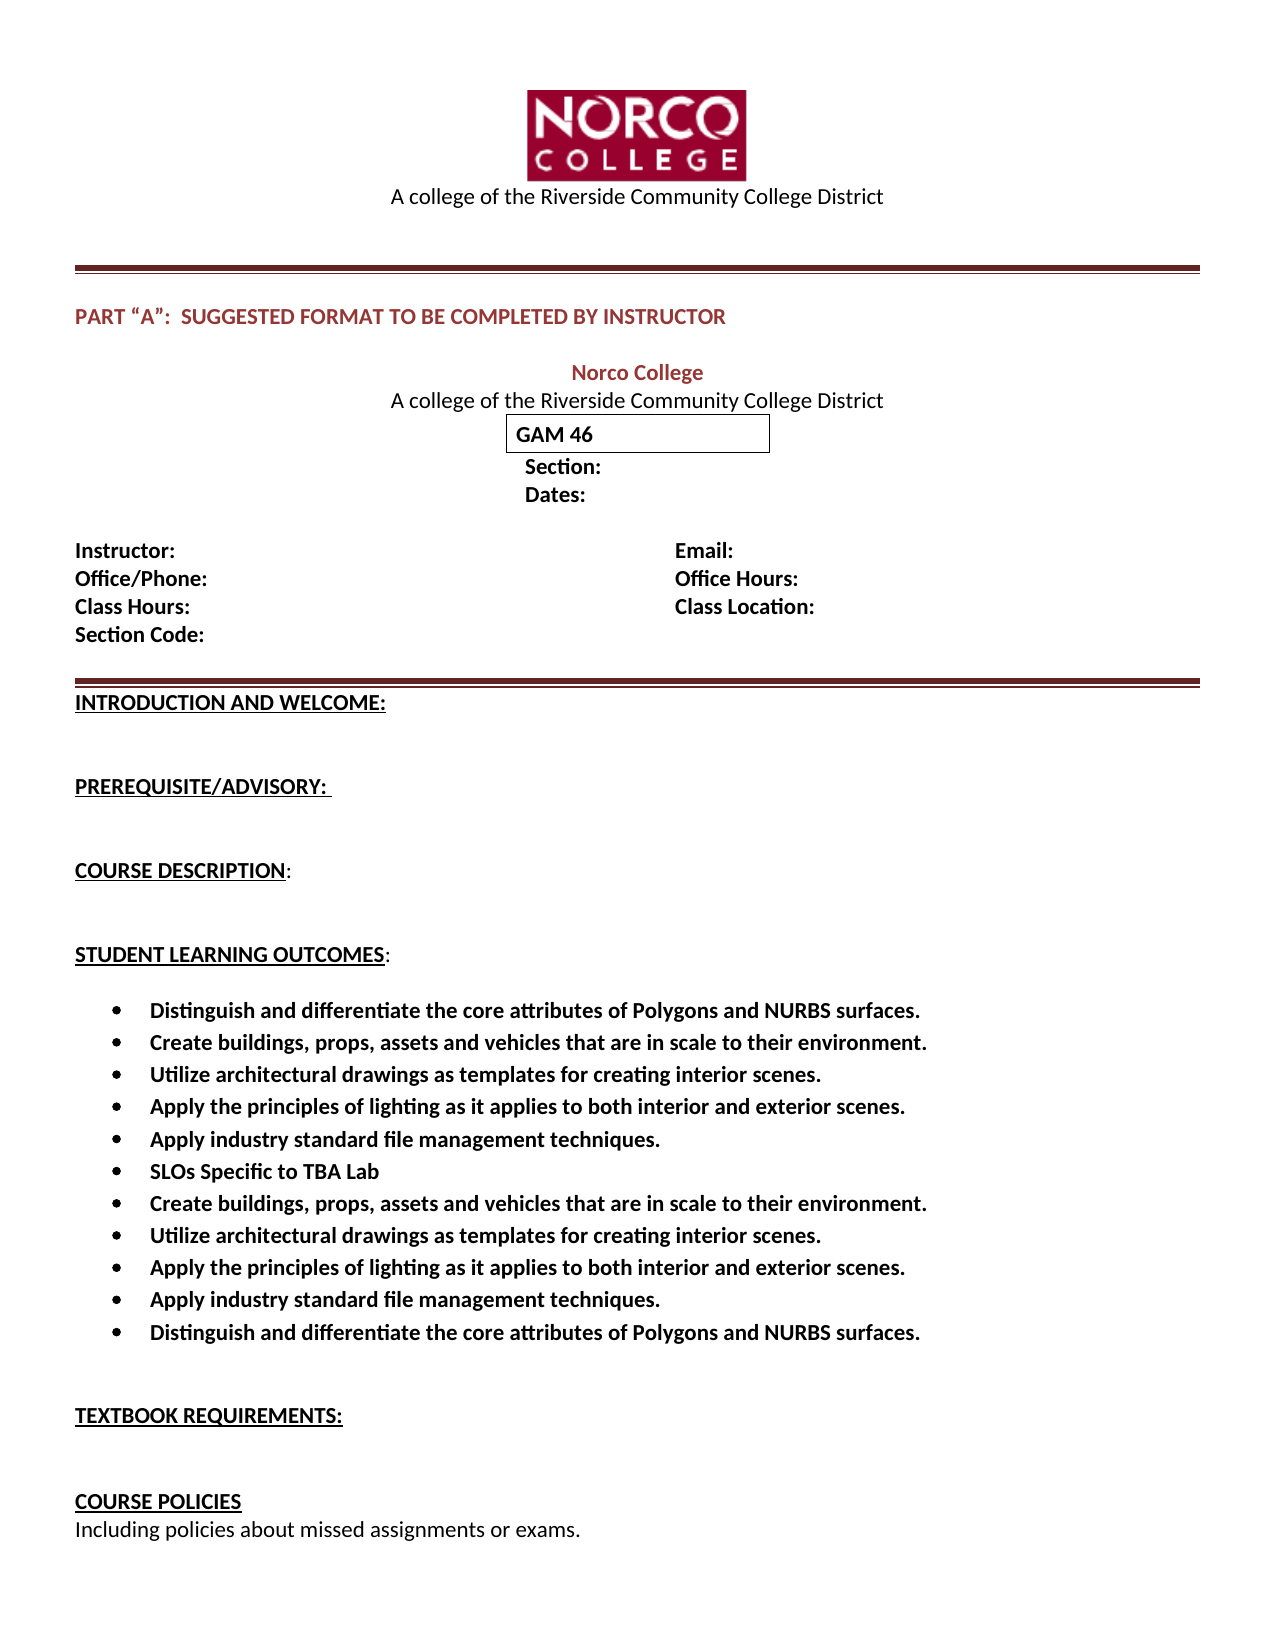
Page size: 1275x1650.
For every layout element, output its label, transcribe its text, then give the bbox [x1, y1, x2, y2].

text Including policies about missed assignments or exams. [75, 1515, 1200, 1543]
table_header Distinguish and differentiate the core attributes of Polygons and NURBS surfaces. Create buildings, props, assets and vehicles that are in scale to their environment. Utilize architectural drawings as templates for creating interior scenes. Apply the principles of lighting as it applies to both interior and exterior scenes. Apply industry standard file management techniques. SLOs Specific to TBA Lab Create buildings, props, assets and vehicles that are in scale to their environment. Utilize architectural drawings as templates for creating interior scenes. Apply the principles of lighting as it applies to both interior and exterior scenes. Apply industry standard file management techniques. Distinguish and differentiate the core attributes of Polygons and NURBS surfaces. [64, 996, 1211, 1371]
text PREREQUISITE/ADVISORY: [75, 772, 1200, 800]
text STUDENT LEARNING OUTCOMES: [75, 940, 1200, 968]
picture [527, 90, 748, 183]
text COURSE POLICIES [75, 1487, 1200, 1515]
title Norco College [75, 358, 1200, 386]
text Section Code: [75, 620, 1200, 648]
text Instructor: Email: [75, 536, 1200, 564]
text Dates: [450, 480, 1200, 508]
text Section: [450, 452, 1200, 480]
title A college of the Riverside Community College District [75, 386, 1200, 414]
text COURSE DESCRIPTION: [75, 856, 1200, 884]
title PART “A”: SUGGESTED FORMAT TO BE COMPLETED BY INSTRUCTOR [75, 302, 1200, 330]
text Office/Phone: Office Hours: [75, 564, 1200, 592]
text TEXTBOOK REQUIREMENTS: [75, 1371, 1200, 1431]
text INTRODUCTION AND WELCOME: [75, 688, 1200, 716]
text Class Hours: Class Location: [75, 592, 1200, 620]
